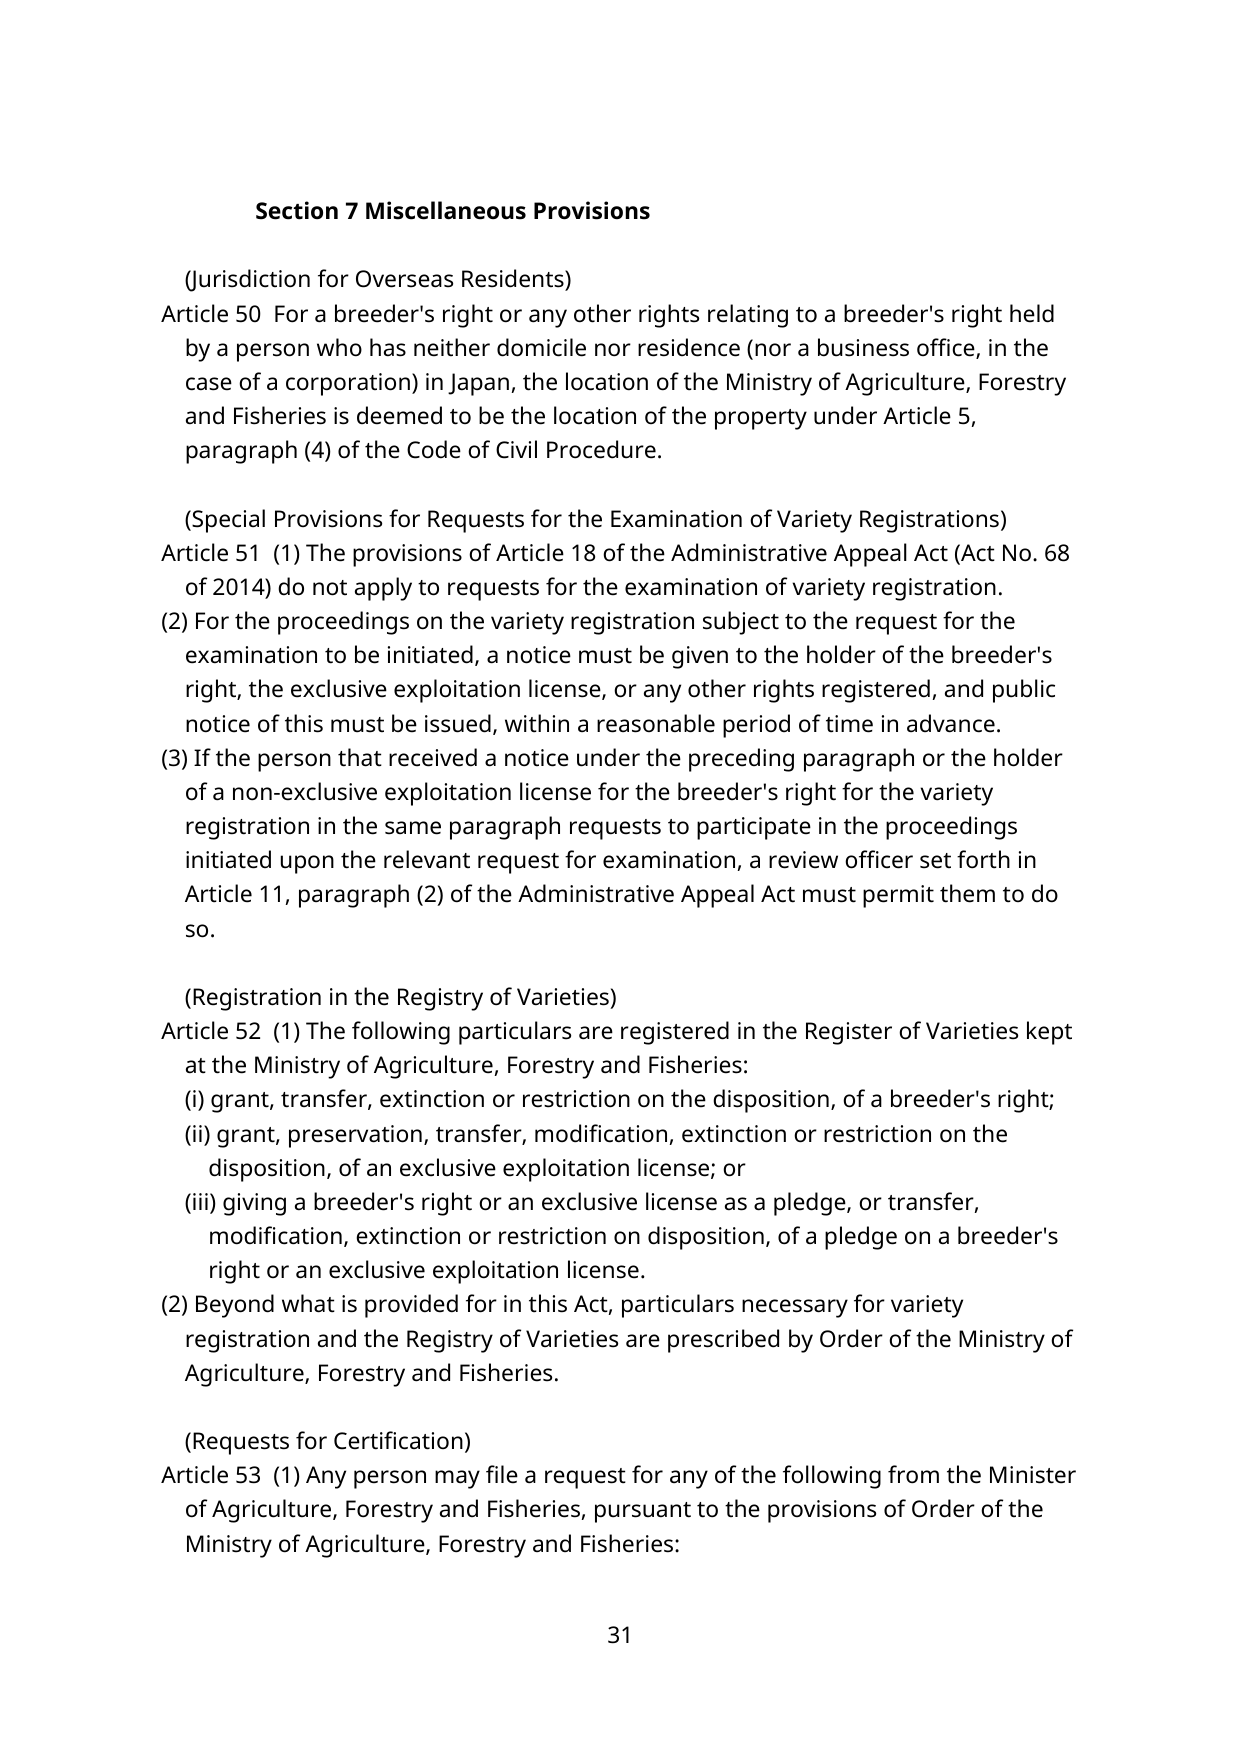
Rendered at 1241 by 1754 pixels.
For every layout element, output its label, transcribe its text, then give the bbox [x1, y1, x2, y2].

text (Requests for Certification) [184, 1424, 1079, 1458]
text Article 51 (1) The provisions of Article 18 of the Administrative Appeal Act (Act No. 68 of 2014) do not apply to requests for the examination of variety registration. [161, 535, 1079, 604]
text (3) If the person that received a notice under the preceding paragraph or the holder of a non-exclusive exploitation license for the breeder's right for the variety registration in the same paragraph requests to participate in the proceedings initiated upon the relevant request for examination, a review officer set forth in Article 11, paragraph (2) of the Administrative Appeal Act must permit them to do so. [161, 740, 1079, 945]
text (Jurisdiction for Overseas Residents) [184, 262, 1079, 296]
text Article 50 For a breeder's right or any other rights relating to a breeder's right held by a person who has neither domicile nor residence (nor a business office, in the case of a corporation) in Japan, the location of the Ministry of Agriculture, Forestry and Fisheries is deemed to be the location of the property under Article 5, paragraph (4) of the Code of Civil Procedure. [161, 296, 1079, 467]
text Section 7 Miscellaneous Provisions [253, 194, 1079, 228]
text Article 53 (1) Any person may file a request for any of the following from the Minister of Agriculture, Forestry and Fisheries, pursuant to the provisions of Order of the Ministry of Agriculture, Forestry and Fisheries: [161, 1458, 1079, 1560]
text (iii) giving a breeder's right or an exclusive license as a pledge, or transfer, modification, extinction or restriction on disposition, of a pledge on a breeder's right or an exclusive exploitation license. [184, 1184, 1079, 1287]
text (i) grant, transfer, extinction or restriction on the disposition, of a breeder's right; [184, 1082, 1079, 1116]
text (2) For the proceedings on the variety registration subject to the request for the examination to be initiated, a notice must be given to the holder of the breeder's right, the exclusive exploitation license, or any other rights registered, and public notice of this must be issued, within a reasonable period of time in advance. [161, 604, 1079, 740]
text (ii) grant, preservation, transfer, modification, extinction or restriction on the disposition, of an exclusive exploitation license; or [184, 1116, 1079, 1184]
text Article 52 (1) The following particulars are registered in the Register of Varieties kept at the Ministry of Agriculture, Forestry and Fisheries: [161, 1014, 1079, 1082]
text (Registration in the Registry of Varieties) [184, 979, 1079, 1014]
text (2) Beyond what is provided for in this Act, particulars necessary for variety registration and the Registry of Varieties are prescribed by Order of the Ministry of Agriculture, Forestry and Fisheries. [161, 1287, 1079, 1389]
text (Special Provisions for Requests for the Examination of Variety Registrations) [184, 501, 1079, 535]
